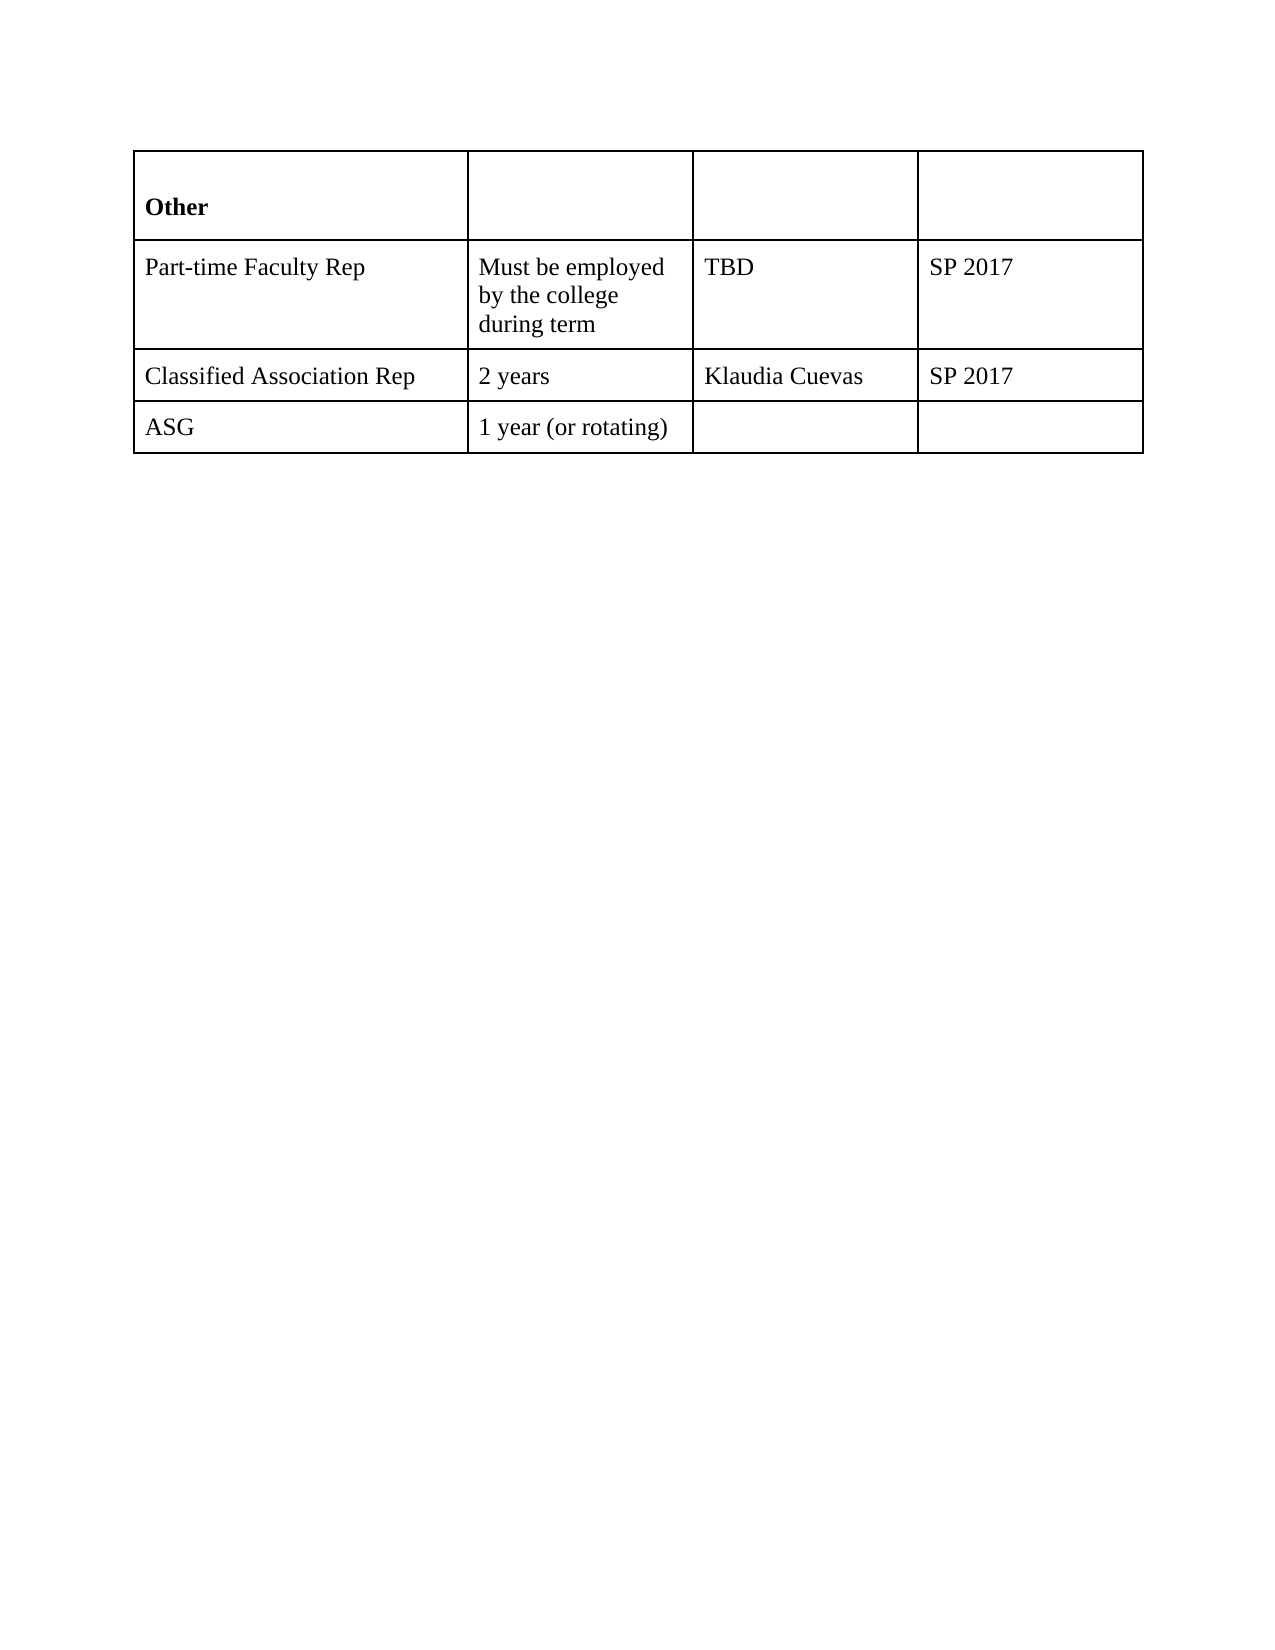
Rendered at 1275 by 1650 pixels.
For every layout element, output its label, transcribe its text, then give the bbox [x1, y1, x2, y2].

table_cell [694, 152, 917, 239]
table_cell Classified Association Rep [135, 350, 467, 400]
table_cell Other [135, 152, 467, 239]
table_cell SP 2017 [919, 241, 1142, 348]
table_cell Must be employed by the college during term [469, 241, 692, 348]
table_cell 1 year (or rotating) [469, 402, 692, 452]
table_cell TBD [694, 241, 917, 348]
table_cell [694, 402, 917, 452]
table_cell 2 years [469, 350, 692, 400]
table_cell SP 2017 [919, 350, 1142, 400]
table_cell ASG [135, 402, 467, 452]
table_cell Klaudia Cuevas [694, 350, 917, 400]
table_cell [919, 402, 1142, 452]
table_cell [469, 152, 692, 239]
table_cell [919, 152, 1142, 239]
table_cell Part-time Faculty Rep [135, 241, 467, 348]
